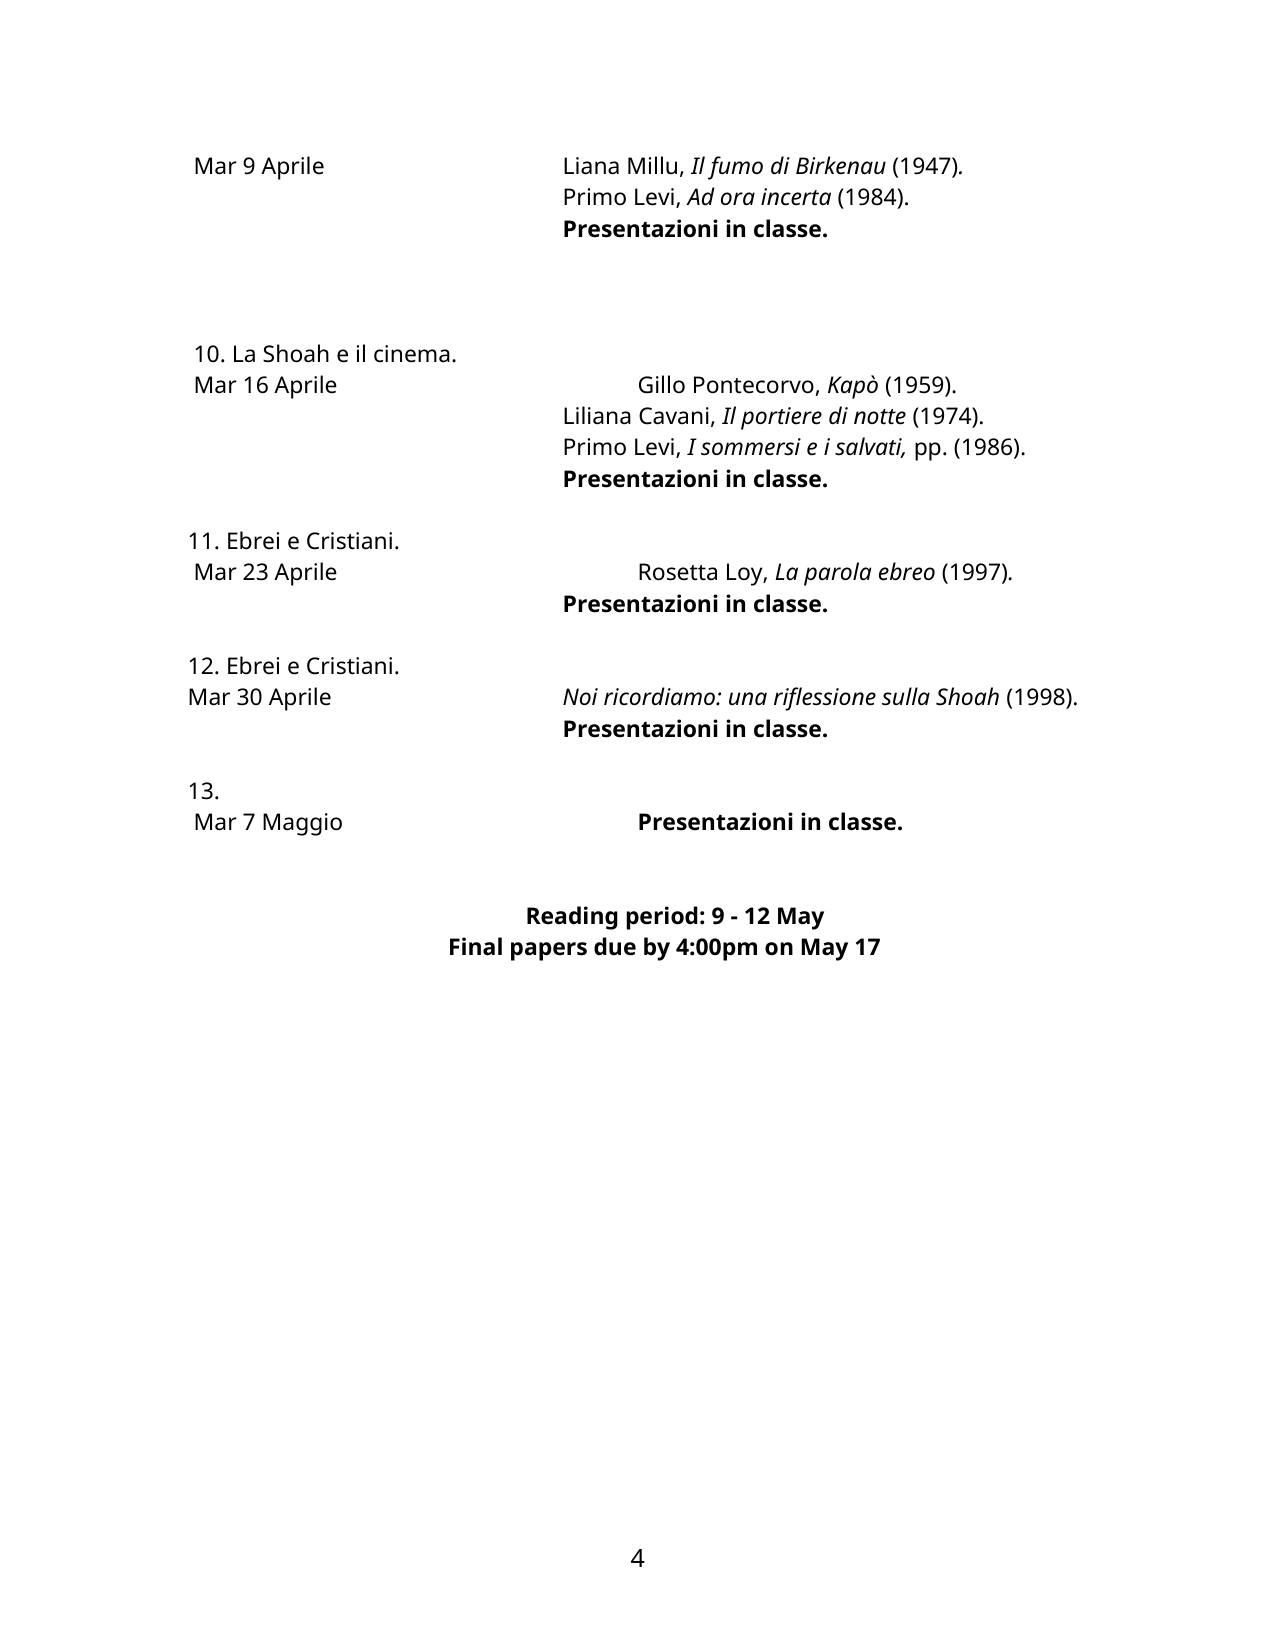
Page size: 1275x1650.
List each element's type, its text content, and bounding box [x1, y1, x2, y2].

text Primo Levi, I sommersi e i salvati, pp. (1986). [187, 431, 1162, 462]
text 10. La Shoah e il cinema. [187, 337, 1162, 369]
text Presentazioni in classe. [562, 462, 1162, 494]
text Presentazioni in classe. [562, 712, 1162, 744]
text Final papers due by 4:00pm on May 17 [187, 931, 1087, 962]
text Mar 23 Aprile Rosetta Loy, La parola ebreo (1997). [187, 556, 1162, 587]
text Mar 30 Aprile Noi ricordiamo: una riflessione sulla Shoah (1998). [187, 681, 1162, 712]
text 13. [187, 775, 1162, 806]
text Presentazioni in classe. [562, 212, 1162, 244]
text Mar 16 Aprile Gillo Pontecorvo, Kapò (1959). [187, 369, 1162, 400]
text Liliana Cavani, Il portiere di notte (1974). [487, 400, 1162, 431]
text Mar 7 Maggio Presentazioni in classe. [187, 806, 1162, 837]
text Mar 9 Aprile Liana Millu, Il fumo di Birkenau (1947). [187, 150, 1162, 181]
text 11. Ebrei e Cristiani. [187, 525, 1162, 556]
text Presentazioni in classe. [487, 587, 1162, 619]
text Primo Levi, Ad ora incerta (1984). [562, 181, 1162, 212]
text 12. Ebrei e Cristiani. [187, 650, 1162, 681]
text Reading period: 9 - 12 May [187, 900, 1162, 931]
